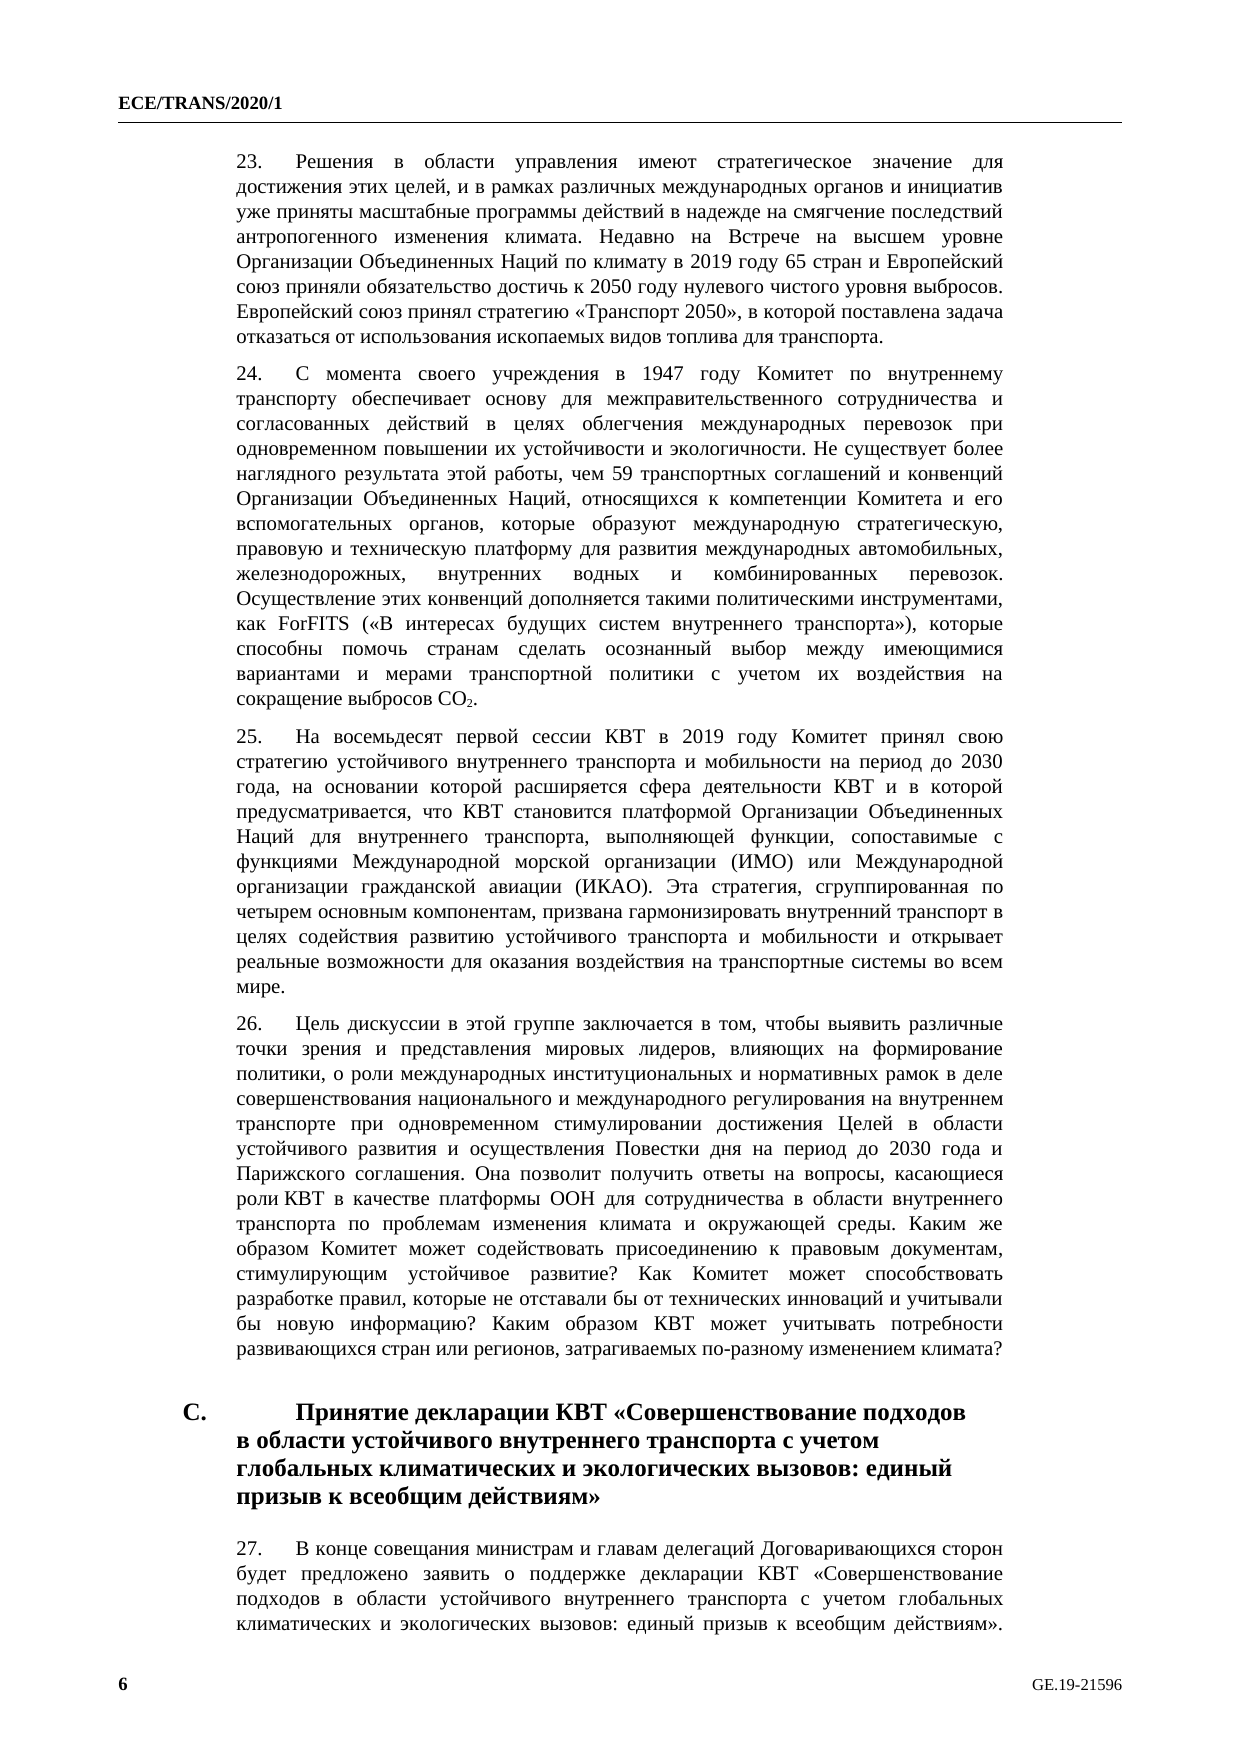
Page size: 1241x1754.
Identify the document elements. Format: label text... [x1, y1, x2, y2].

text 24. С момента своего учреждения в 1947 году Комитет по внутреннему транспорту обеспечивает основу для межправительственного сотрудничества и согласованных действий в целях облегчения международных перевозок при одновременном повышении их устойчивости и экологичности. Не существует более наглядного результата этой работы, чем 59 транспортных соглашений и конвенций Организации Объединенных Наций, относящихся к компетенции Комитета и его вспомогательных органов, которые образуют международную стратегическую, правовую и техническую платформу для развития международных автомобильных, железнодорожных, внутренних водных и комбинированных перевозок. Осуществление этих конвенций дополняется такими политическими инструментами, как ForFITS («В интересах будущих систем внутреннего транспорта»), которые способны помочь странам сделать осознанный выбор между имеющимися вариантами и мерами транспортной политики с учетом их воздействия на сокращение выбросов CO2. [236, 360, 1004, 710]
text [236, 1535, 1004, 1635]
text 26. Цель дискуссии в этой группе заключается в том, чтобы выявить различные точки зрения и представления мировых лидеров, влияющих на формирование политики, о роли международных институциональных и нормативных рамок в деле совершенствования национального и международного регулирования на внутреннем транспорте при одновременном стимулировании достижения Целей в области устойчивого развития и осуществления Повестки дня на период до 2030 года и Парижского соглашения. Она позволит получить ответы на вопросы, касающиеся роли КВТ в качестве платформы ООН для сотрудничества в области внутреннего транспорта по проблемам изменения климата и окружающей среды. Каким же образом Комитет может содействовать присоединению к правовым документам, стимулирующим устойчивое развитие? Как Комитет может способствовать разработке правил, которые не отставали бы от технических инноваций и учитывали бы новую информацию? Каким образом КВТ может учитывать потребности развивающихся стран или регионов, затрагиваемых по-разному изменением климата? [236, 1010, 1004, 1360]
text 23. Решения в области управления имеют стратегическое значение для достижения этих целей, и в рамках различных международных органов и инициатив уже приняты масштабные программы действий в надежде на смягчение последствий антропогенного изменения климата. Недавно на Встрече на высшем уровне Организации Объединенных Наций по климату в 2019 году 65 стран и Европейский союз приняли обязательство достичь к 2050 году нулевого чистого уровня выбросов. Европейский союз принял стратегию «Транспорт 2050», в которой поставлена задача отказаться от использования ископаемых видов топлива для транспорта. [236, 148, 1004, 348]
text 25. На восемьдесят первой сессии КВТ в 2019 году Комитет принял свою стратегию устойчивого внутреннего транспорта и мобильности на период до 2030 года, на основании которой расширяется сфера деятельности КВТ и в которой предусматривается, что КВТ становится платформой Организации Объединенных Наций для внутреннего транспорта, выполняющей функции, сопоставимые с функциями Международной морской организации (ИМО) или Международной организации гражданской авиации (ИКАО). Эта стратегия, сгруппированная по четырем основным компонентам, призвана гармонизировать внутренний транспорт в целях содействия развитию устойчивого транспорта и мобильности и открывает реальные возможности для оказания воздействия на транспортные системы во всем мире. [236, 723, 1004, 998]
text C. Принятие декларации КВТ «Совершенствование подходов в области устойчивого внутреннего транспорта с учетом глобальных климатических и экологических вызовов: единый призыв к всеобщим действиям» [118, 1398, 1004, 1510]
